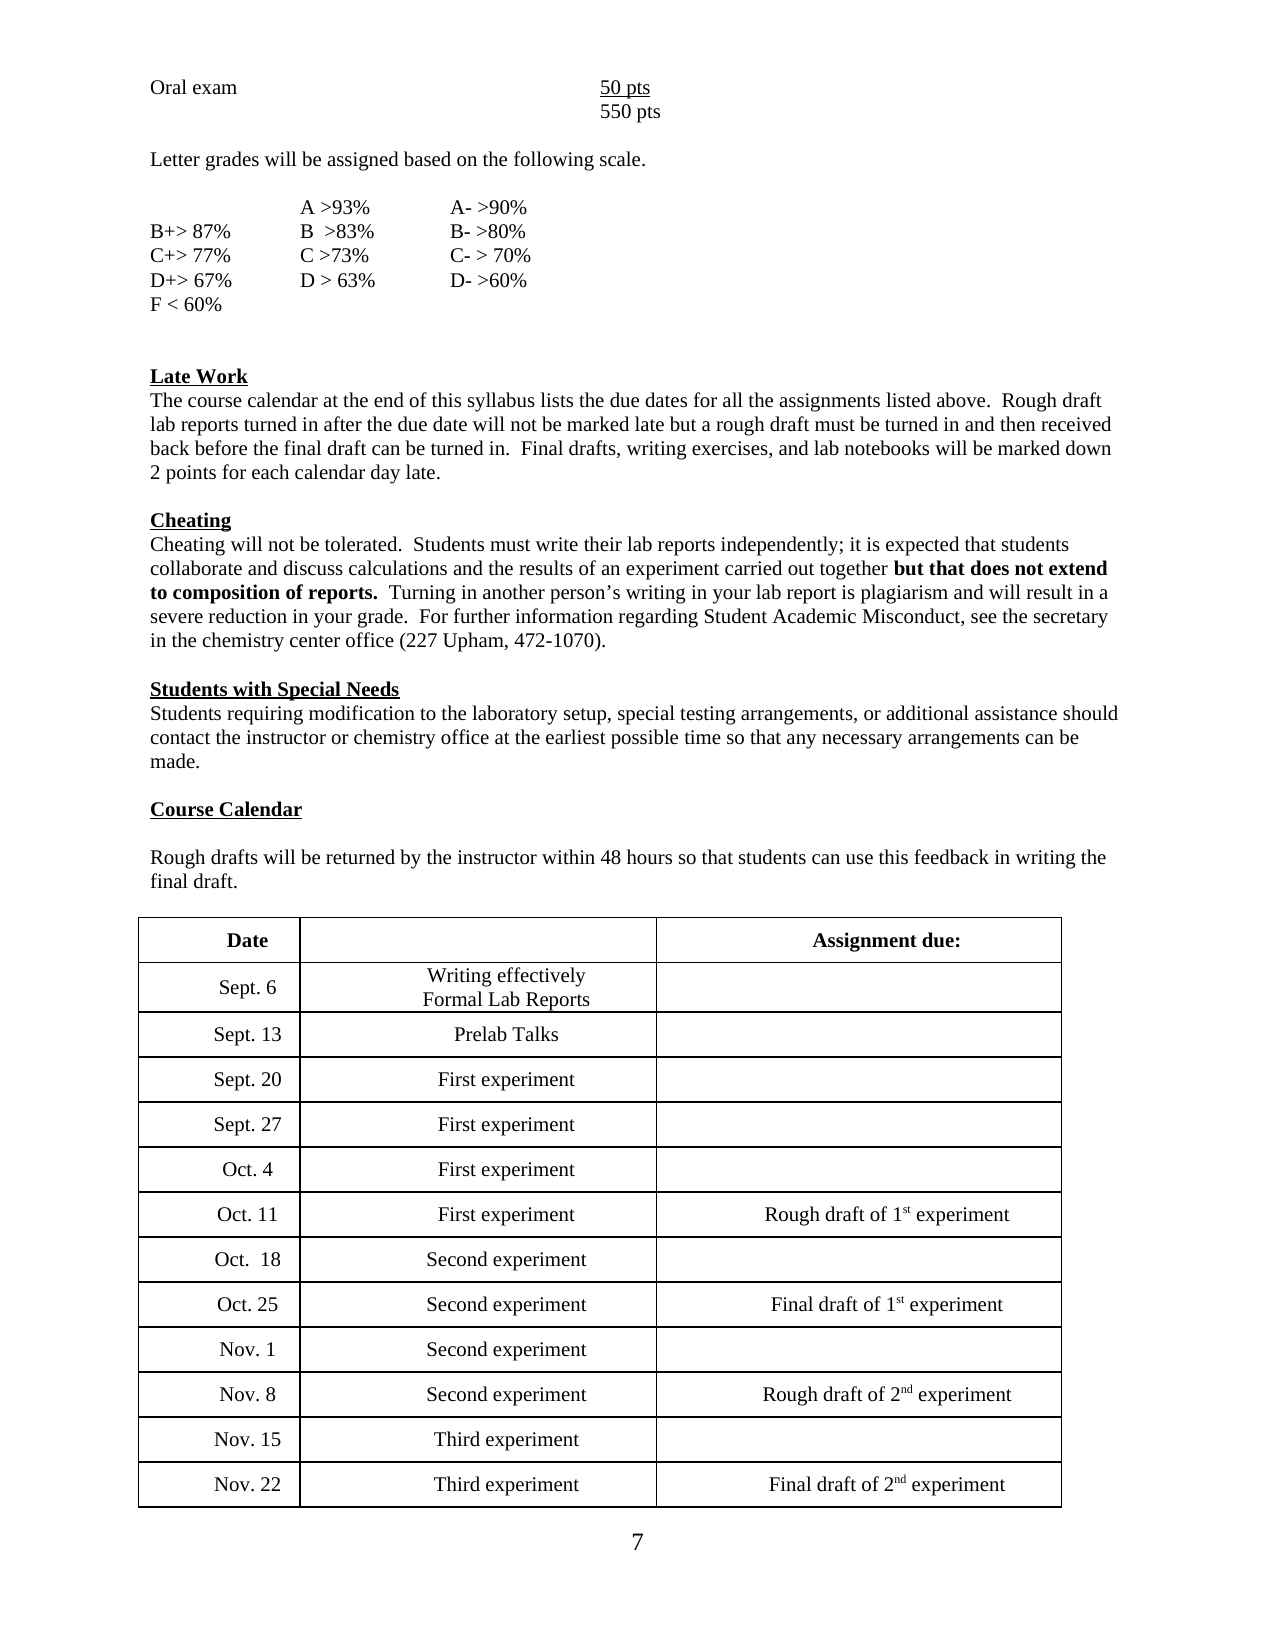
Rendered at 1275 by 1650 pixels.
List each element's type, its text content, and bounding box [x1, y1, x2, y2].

table_cell Second experiment [301, 1373, 656, 1416]
text Rough drafts will be returned by the instructor within 48 hours so that students can use this feedback in writing the final draft. [150, 845, 1125, 893]
table_cell Nov. 1 [139, 1328, 299, 1371]
table_cell [657, 1058, 1061, 1101]
table_cell Rough draft of 1st experiment [657, 1193, 1061, 1236]
table_header Date [139, 918, 299, 962]
table_cell Third experiment [301, 1418, 656, 1461]
table_cell [657, 1238, 1061, 1281]
table_cell Second experiment [301, 1283, 656, 1326]
text Letter grades will be assigned based on the following scale. [150, 147, 1125, 171]
table_cell Rough draft of 2nd experiment [657, 1373, 1061, 1416]
table_cell Oct. 11 [139, 1193, 299, 1236]
text Late Work [150, 364, 1125, 388]
table_cell Writing effectively Formal Lab Reports [301, 963, 656, 1011]
table_cell Nov. 22 [139, 1463, 299, 1506]
table_cell Third experiment [301, 1463, 656, 1506]
table_cell [657, 1328, 1061, 1371]
table_cell Sept. 13 [139, 1013, 299, 1056]
table_cell First experiment [301, 1103, 656, 1146]
text Course Calendar [150, 797, 1125, 821]
table_cell Nov. 8 [139, 1373, 299, 1416]
table_cell Second experiment [301, 1238, 656, 1281]
text A >93% A- >90% [225, 195, 1125, 219]
text Cheating will not be tolerated. Students must write their lab reports independently; it is expected that students collaborate and discuss calculations and the results of an experiment carried out together but that does not extend to composition of reports. Turning in another person’s writing in your lab report is plagiarism and will result in a severe reduction in your grade. For further information regarding Student Academic Misconduct, see the secretary in the chemistry center office (227 Upham, 472-1070). [150, 532, 1125, 652]
table_cell First experiment [301, 1058, 656, 1101]
text 550 pts [150, 99, 1125, 123]
table_header [301, 918, 656, 962]
table_cell Oct. 25 [139, 1283, 299, 1326]
text Oral exam 50 pts [150, 75, 1125, 99]
table_cell Sept. 20 [139, 1058, 299, 1101]
table_header Assignment due: [657, 918, 1061, 962]
table_cell Nov. 15 [139, 1418, 299, 1461]
table_cell First experiment [301, 1148, 656, 1191]
table_cell [657, 1103, 1061, 1146]
table_cell Final draft of 1st experiment [657, 1283, 1061, 1326]
table_cell [657, 1148, 1061, 1191]
text D+> 67% D > 63% D- >60% [150, 267, 1125, 292]
text Students requiring modification to the laboratory setup, special testing arrangements, or additional assistance should contact the instructor or chemistry office at the earliest possible time so that any necessary arrangements can be made. [150, 701, 1125, 773]
text The course calendar at the end of this syllabus lists the due dates for all the assignments listed above. Rough draft lab reports turned in after the due date will not be marked late but a rough draft must be turned in and then received back before the final draft can be turned in. Final drafts, writing exercises, and lab notebooks will be marked down 2 points for each calendar day late. [150, 388, 1125, 484]
table_cell [657, 963, 1061, 1011]
table_cell [657, 1013, 1061, 1056]
text F < 60% [150, 292, 1125, 316]
table_cell First experiment [301, 1193, 656, 1236]
table_cell [657, 1418, 1061, 1461]
table_cell Second experiment [301, 1328, 656, 1371]
table_cell Sept. 6 [139, 963, 299, 1011]
text C+> 77% C >73% C- > 70% [150, 243, 1125, 267]
table_cell Final draft of 2nd experiment [657, 1463, 1061, 1506]
table_cell Oct. 4 [139, 1148, 299, 1191]
text Cheating [150, 508, 1125, 532]
table_cell Oct. 18 [139, 1238, 299, 1281]
table_cell Prelab Talks [301, 1013, 656, 1056]
text B+> 87% B >83% B- >80% [150, 219, 1125, 243]
text Students with Special Needs [150, 677, 1125, 701]
table_cell Sept. 27 [139, 1103, 299, 1146]
